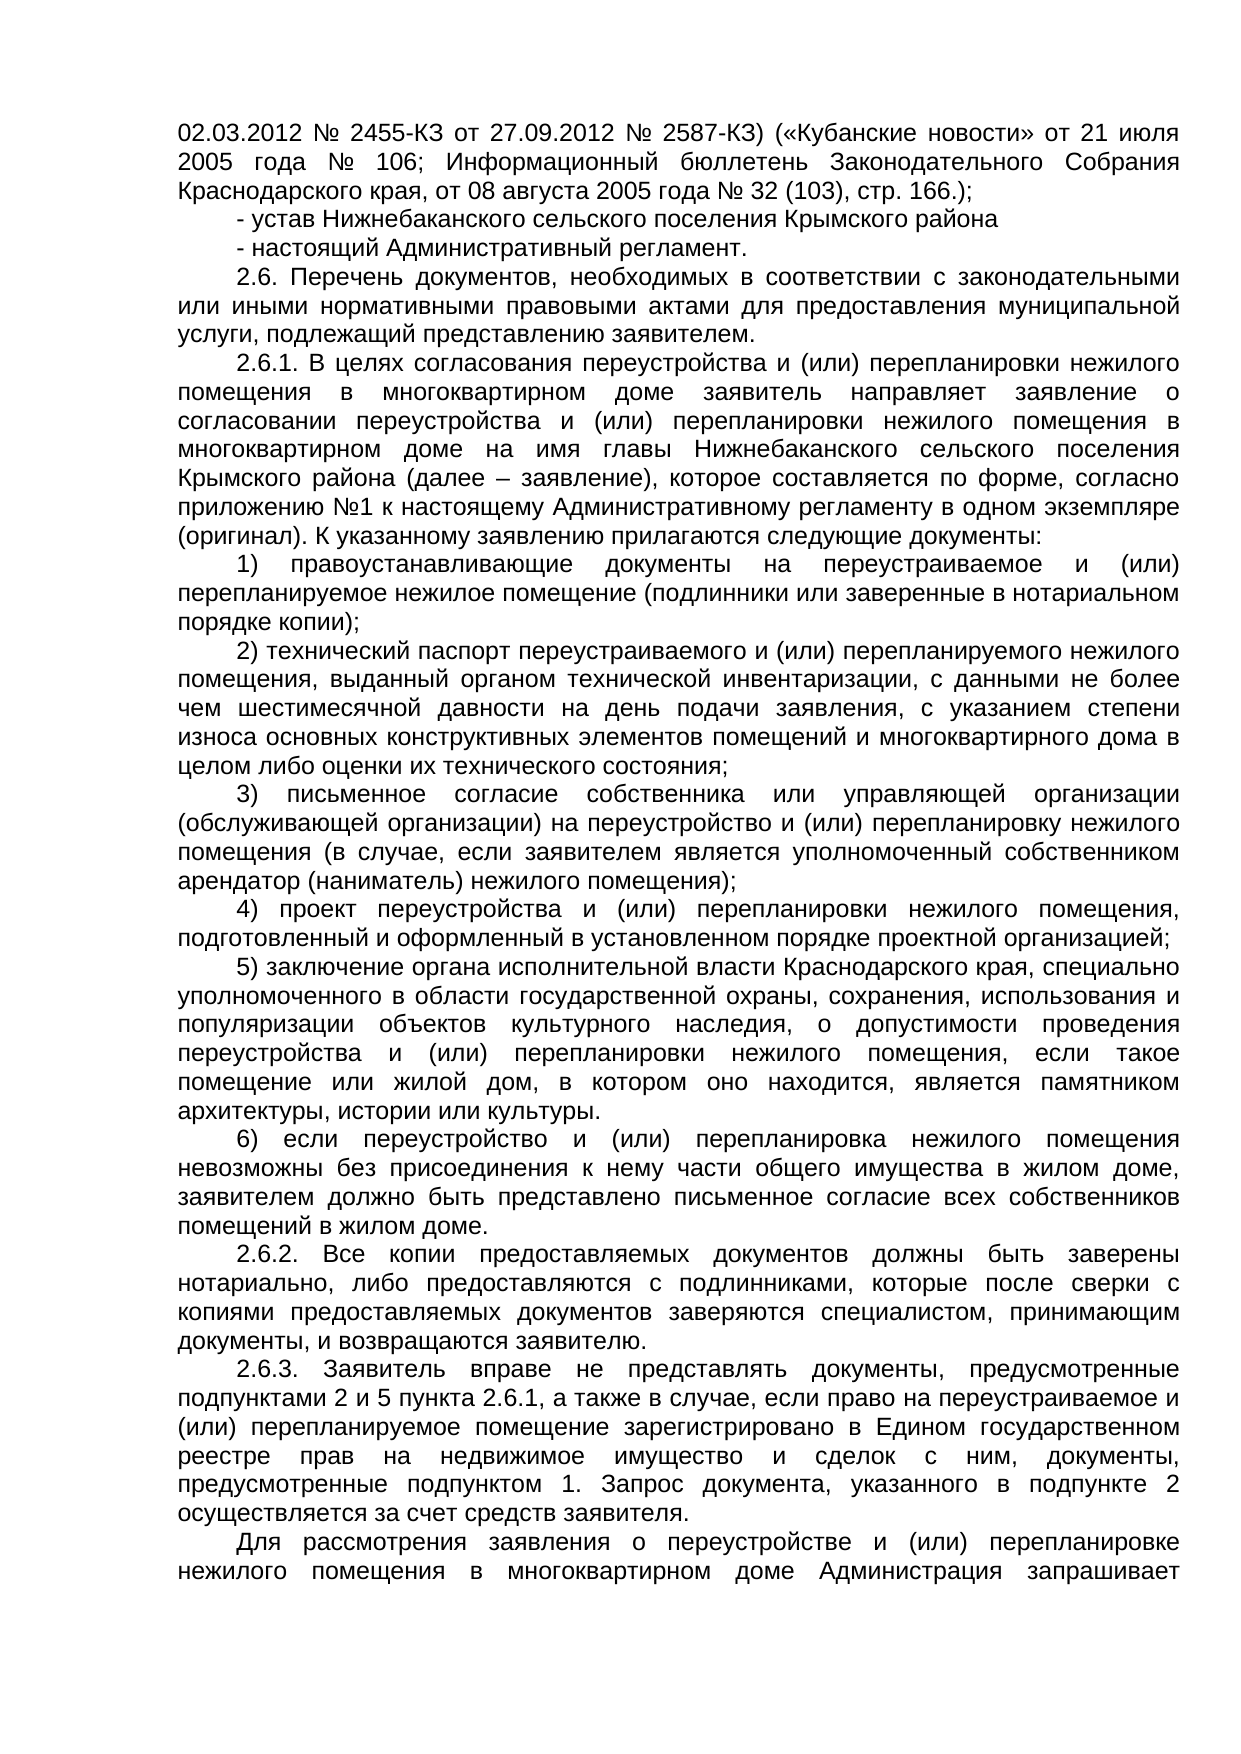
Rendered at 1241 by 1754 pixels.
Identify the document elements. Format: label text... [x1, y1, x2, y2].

text - настоящий Административный регламент. [177, 233, 1181, 262]
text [177, 1527, 1181, 1584]
text 1) правоустанавливающие документы на переустраиваемое и (или) перепланируемое нежилое помещение (подлинники или заверенные в нотариальном порядке копии); [177, 549, 1181, 636]
text 2.6. Перечень документов, необходимых в соответствии с законодательными или иными нормативными правовыми актами для предоставления муниципальной услуги, подлежащий представлению заявителем. [177, 262, 1181, 348]
text 3) письменное согласие собственника или управляющей организации (обслуживающей организации) на переустройство и (или) перепланировку нежилого помещения (в случае, если заявителем является уполномоченный собственником арендатор (наниматель) нежилого помещения); [177, 779, 1181, 894]
text 2.6.1. В целях согласования переустройства и (или) перепланировки нежилого помещения в многоквартирном доме заявитель направляет заявление о согласовании переустройства и (или) перепланировки нежилого помещения в многоквартирном доме на имя главы Нижнебаканского сельского поселения Крымского района (далее – заявление), которое составляется по форме, согласно приложению №1 к настоящему Административному регламенту в одном экземпляре (оригинал). К указанному заявлению прилагаются следующие документы: [177, 348, 1181, 549]
text 6) если переустройство и (или) перепланировка нежилого помещения невозможны без присоединения к нему части общего имущества в жилом доме, заявителем должно быть представлено письменное согласие всех собственников помещений в жилом доме. [177, 1124, 1181, 1239]
text 2) технический паспорт переустраиваемого и (или) перепланируемого нежилого помещения, выданный органом технической инвентаризации, с данными не более чем шестимесячной давности на день подачи заявления, с указанием степени износа основных конструктивных элементов помещений и многоквартирного дома в целом либо оценки их технического состояния; [177, 636, 1181, 779]
text - устав Нижнебаканского сельского поселения Крымского района [177, 204, 1181, 233]
text 2.6.2. Все копии предоставляемых документов должны быть заверены нотариально, либо предоставляются с подлинниками, которые после сверки с копиями предоставляемых документов заверяются специалистом, принимающим документы, и возвращаются заявителю. [177, 1239, 1181, 1354]
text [177, 118, 1181, 204]
text 5) заключение органа исполнительной власти Краснодарского края, специально уполномоченного в области государственной охраны, сохранения, использования и популяризации объектов культурного наследия, о допустимости проведения переустройства и (или) перепланировки нежилого помещения, если такое помещение или жилой дом, в котором оно находится, является памятником архитектуры, истории или культуры. [177, 952, 1181, 1124]
text 2.6.3. Заявитель вправе не представлять документы, предусмотренные подпунктами 2 и 5 пункта 2.6.1, а также в случае, если право на переустраиваемое и (или) перепланируемое помещение зарегистрировано в Едином государственном реестре прав на недвижимое имущество и сделок с ним, документы, предусмотренные подпунктом 1. Запрос документа, указанного в подпункте 2 осуществляется за счет средств заявителя. [177, 1354, 1181, 1527]
text 4) проект переустройства и (или) перепланировки нежилого помещения, подготовленный и оформленный в установленном порядке проектной организацией; [177, 894, 1181, 952]
